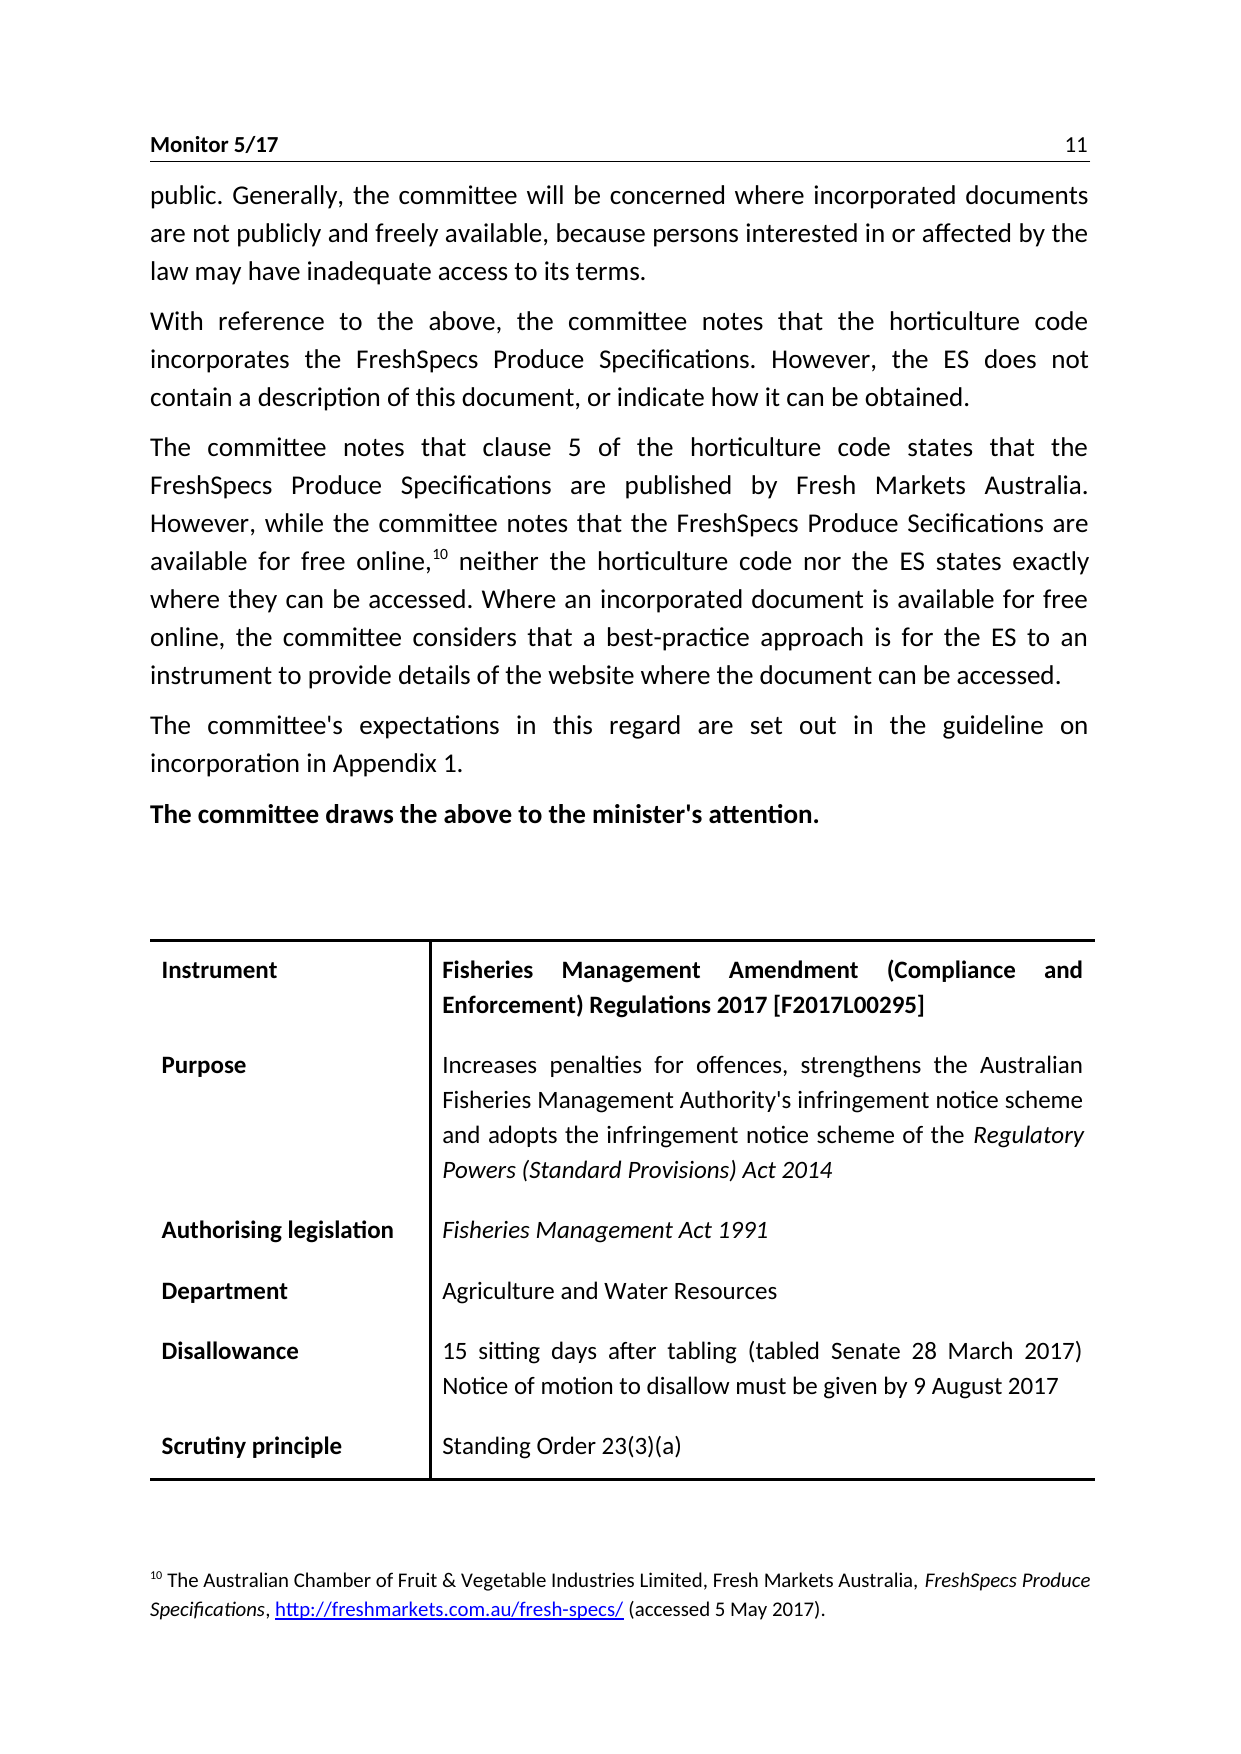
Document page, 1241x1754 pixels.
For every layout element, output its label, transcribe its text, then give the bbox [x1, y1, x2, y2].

table_cell Disallowance [150, 1323, 429, 1417]
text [150, 178, 1090, 287]
table_cell 15 sitting days after tabling (tabled Senate 28 March 2017) Notice of motion to disallow must be given by 9 August 2017 [432, 1323, 1095, 1417]
table_cell Standing Order 23(3)(a) [432, 1418, 1095, 1478]
text The committee's expectations in this regard are set out in the guideline on incorporation in Appendix 1. [150, 708, 1090, 779]
text The committee draws the above to the minister's attention. [150, 797, 1090, 830]
table_cell Fisheries Management Act 1991 [432, 1202, 1095, 1262]
table_cell Department [150, 1262, 429, 1322]
text The committee notes that clause 5 of the horticulture code states that the FreshSpecs Produce Specifications are published by Fresh Markets Australia. However, while the committee notes that the FreshSpecs Produce Secifications are available for free online, neither the horticulture code nor the ES states exactly where they can be accessed. Where an incorporated document is available for free online, the committee considers that a best-practice approach is for the ES to an instrument to provide details of the website where the document can be accessed. [150, 431, 1090, 691]
table_cell Agriculture and Water Resources [432, 1262, 1095, 1322]
table_cell Purpose [150, 1037, 429, 1202]
table_header Instrument [150, 942, 429, 1037]
table_header Fisheries Management Amendment (Compliance and Enforcement) Regulations 2017 [F2017L00295] [432, 942, 1095, 1037]
table_cell Increases penalties for offences, strengthens the Australian Fisheries Management Authority's infringement notice scheme and adopts the infringement notice scheme of the Regulatory Powers (Standard Provisions) Act 2014 [432, 1037, 1095, 1202]
text With reference to the above, the committee notes that the horticulture code incorporates the FreshSpecs Produce Specifications. However, the ES does not contain a description of this document, or indicate how it can be obtained. [150, 304, 1090, 413]
table_cell Scrutiny principle [150, 1418, 429, 1478]
table_cell Authorising legislation [150, 1202, 429, 1262]
